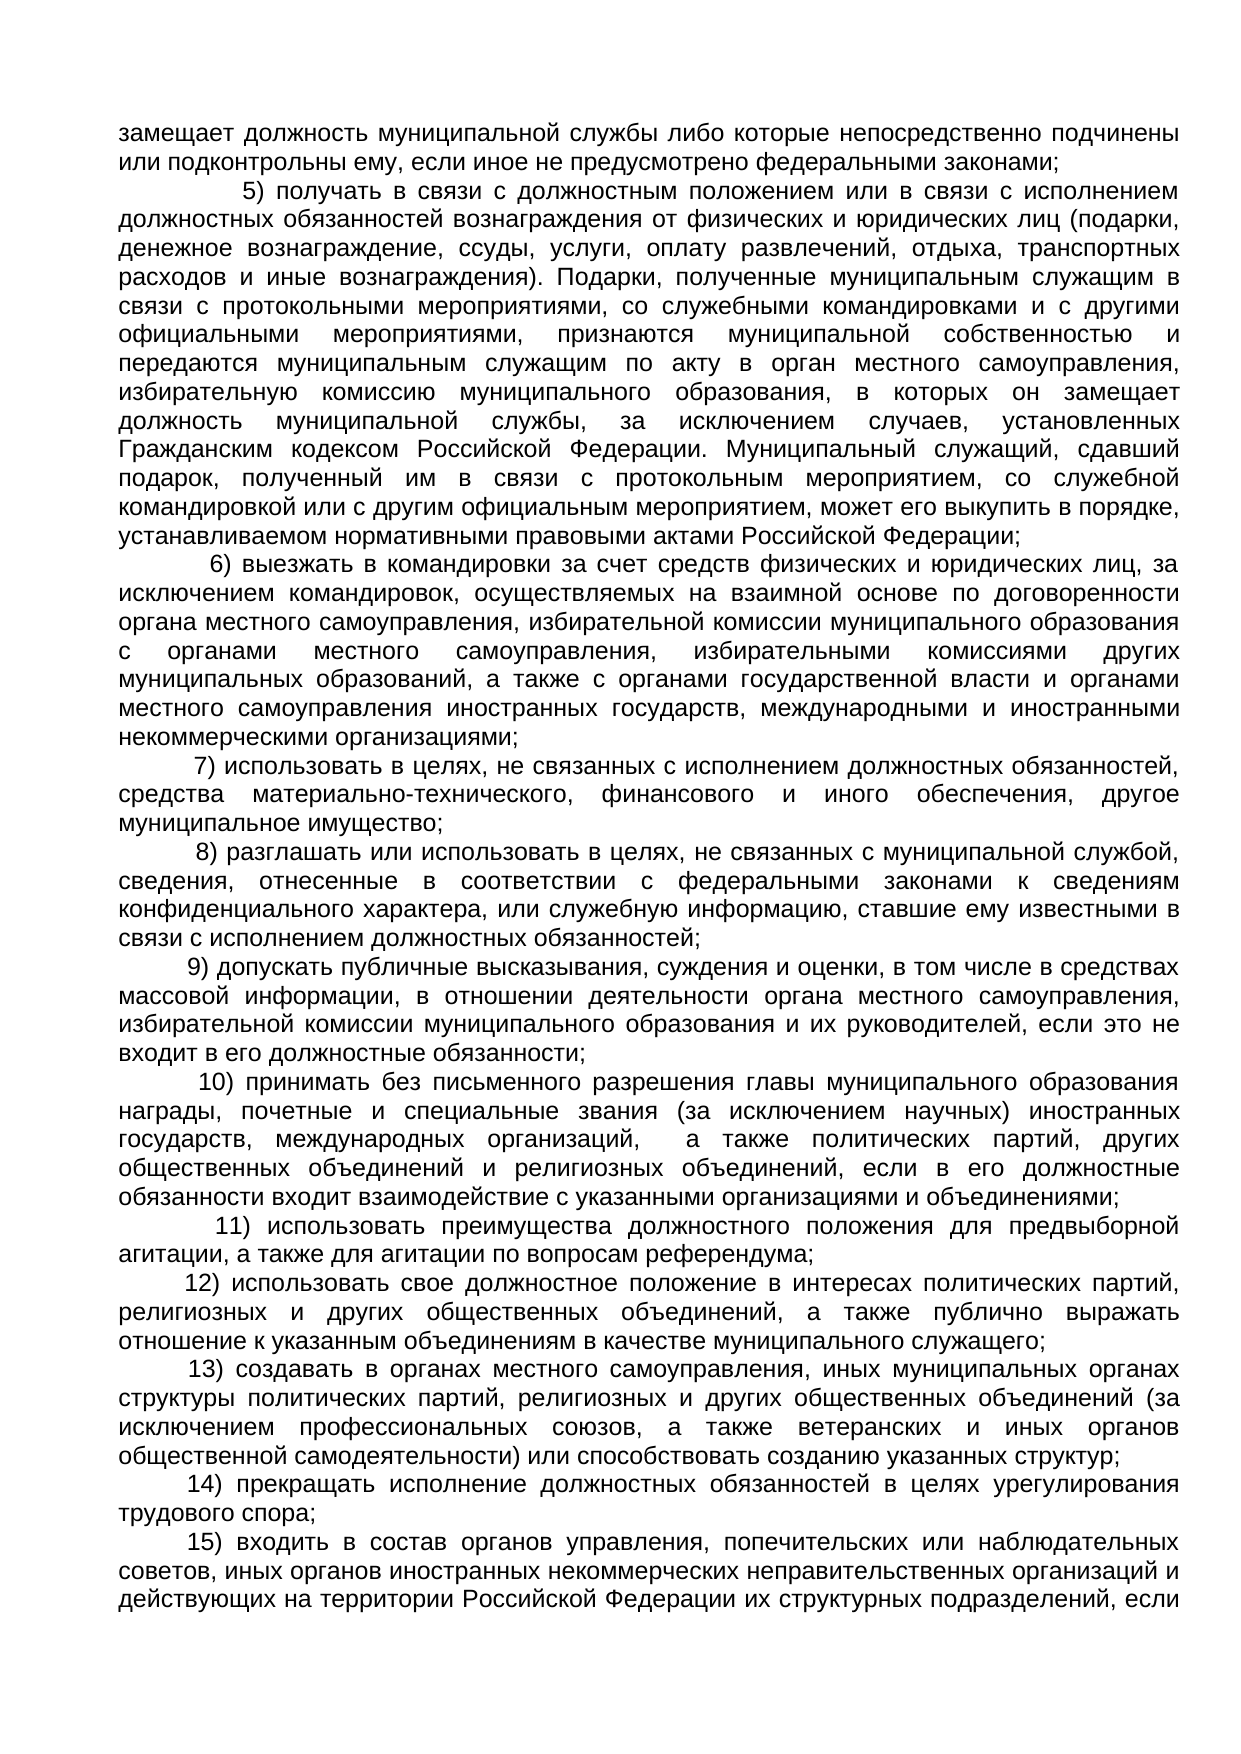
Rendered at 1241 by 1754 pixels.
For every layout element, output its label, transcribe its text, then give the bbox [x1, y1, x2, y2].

text 7) использовать в целях, не связанных с исполнением должностных обязанностей, средства материально-технического, финансового и иного обеспечения, другое муниципальное имущество; [118, 751, 1181, 837]
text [118, 1527, 1181, 1613]
text 12) использовать свое должностное положение в интересах политических партий, религиозных и других общественных объединений, а также публично выражать отношение к указанным объединениям в качестве муниципального служащего; [118, 1268, 1181, 1354]
text 6) выезжать в командировки за счет средств физических и юридических лиц, за исключением командировок, осуществляемых на взаимной основе по договоренности органа местного самоуправления, избирательной комиссии муниципального образования с органами местного самоуправления, избирательными комиссиями других муниципальных образований, а также с органами государственной власти и органами местного самоуправления иностранных государств, международными и иностранными некоммерческими организациями; [118, 549, 1181, 751]
text 10) принимать без письменного разрешения главы муниципального образования награды, почетные и специальные звания (за исключением научных) иностранных государств, международных организаций, а также политических партий, других общественных объединений и религиозных объединений, если в его должностные обязанности входит взаимодействие с указанными организациями и объединениями; [118, 1067, 1181, 1211]
text 9) допускать публичные высказывания, суждения и оценки, в том числе в средствах массовой информации, в отношении деятельности органа местного самоуправления, избирательной комиссии муниципального образования и их руководителей, если это не входит в его должностные обязанности; [118, 952, 1181, 1067]
text 5) получать в связи с должностным положением или в связи с исполнением должностных обязанностей вознаграждения от физических и юридических лиц (подарки, денежное вознаграждение, ссуды, услуги, оплату развлечений, отдыха, транспортных расходов и иные вознаграждения). Подарки, полученные муниципальным служащим в связи с протокольными мероприятиями, со служебными командировками и с другими официальными мероприятиями, признаются муниципальной собственностью и передаются муниципальным служащим по акту в орган местного самоуправления, избирательную комиссию муниципального образования, в которых он замещает должность муниципальной службы, за исключением случаев, установленных Гражданским кодексом Российской Федерации. Муниципальный служащий, сдавший подарок, полученный им в связи с протокольным мероприятием, со служебной командировкой или с другим официальным мероприятием, может его выкупить в порядке, устанавливаемом нормативными правовыми актами Российской Федерации; [118, 176, 1181, 549]
text 14) прекращать исполнение должностных обязанностей в целях урегулирования трудового спора; [118, 1469, 1181, 1527]
text 8) разглашать или использовать в целях, не связанных с муниципальной службой, сведения, отнесенные в соответствии с федеральными законами к сведениям конфиденциального характера, или служебную информацию, ставшие ему известными в связи с исполнением должностных обязанностей; [118, 837, 1181, 952]
text 11) использовать преимущества должностного положения для предвыборной агитации, а также для агитации по вопросам референдума; [118, 1211, 1181, 1268]
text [118, 118, 1181, 176]
text 13) создавать в органах местного самоуправления, иных муниципальных органах структуры политических партий, религиозных и других общественных объединений (за исключением профессиональных союзов, а также ветеранских и иных органов общественной самодеятельности) или способствовать созданию указанных структур; [118, 1354, 1181, 1469]
